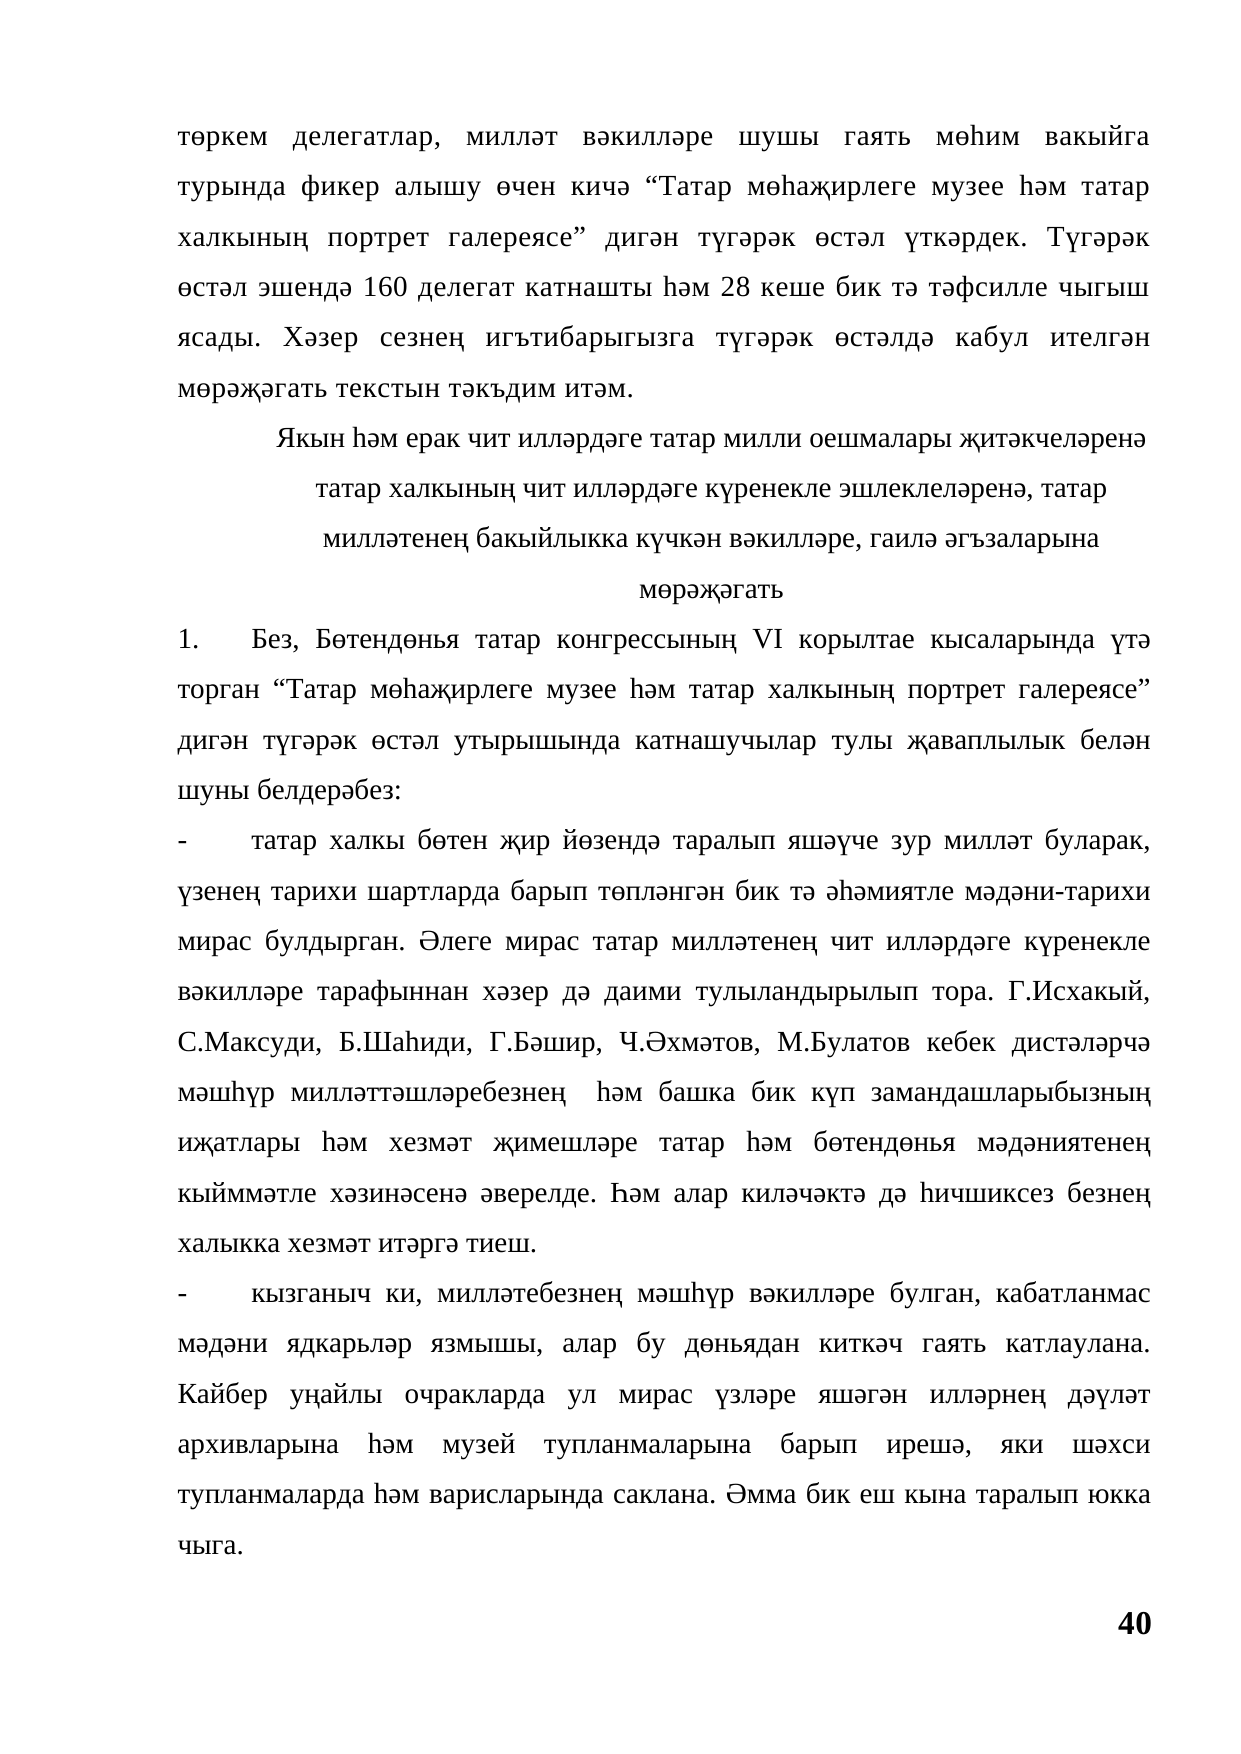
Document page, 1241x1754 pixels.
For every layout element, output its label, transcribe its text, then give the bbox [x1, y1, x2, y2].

list кызганыч ки, милләтебезнең мәшһүр вәкилләре булган, кабатланмас мәдәни ядкарьләр язмышы, алар бу дөньядан киткәч гаять катлаулана. Кайбер уңайлы очракларда ул мирас үзләре яшәгән илләрнең дәүләт архивларына һәм музей тупланмаларына барып ирешә, яки шәхси тупланмаларда һәм варисларында саклана. Әмма бик еш кына таралып юкка чыга. [177, 1275, 1152, 1560]
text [177, 118, 1152, 403]
list татар халкы бөтен җир йөзендә таралып яшәүче зур милләт буларак, үзенең тарихи шартларда барып төпләнгән бик тә әһәмиятле мәдәни-тарихи мирас булдырган. Әлеге мирас татар милләтенең чит илләрдәге күренекле вәкилләре тарафыннан хәзер дә даими тулыландырылып тора. Г.Исхакый, С.Максуди, Б.Шаһиди, Г.Бәшир, Ч.Әхмәтов, М.Булатов кебек дистәләрчә мәшһүр милләттәшләребезнең һәм башка бик күп замандашларыбызның иҗатлары һәм хезмәт җимешләре татар һәм бөтендөнья мәдәниятенең кыйммәтле хәзинәсенә әверелде. Һәм алар киләчәктә дә һичшиксез безнең халыкка хезмәт итәргә тиеш. [177, 822, 1152, 1258]
list Якын һәм ерак чит илләрдәге татар милли оешмалары җитәкчеләренә татар халкының чит илләрдәге күренекле эшлеклеләренә, татар милләтенең бакыйлыкка күчкән вәкилләре, гаилә әгъзаларына мөрәҗәгать [271, 420, 1152, 604]
list Без, Бөтендөнья татар конгрессының VI корылтае кысаларында үтә торган “Татар мөһаҗирлеге музее һәм татар халкының портрет галереясе” дигән түгәрәк өстәл утырышында катнашучылар тулы җаваплылык белән шуны белдерәбез: [177, 621, 1152, 806]
